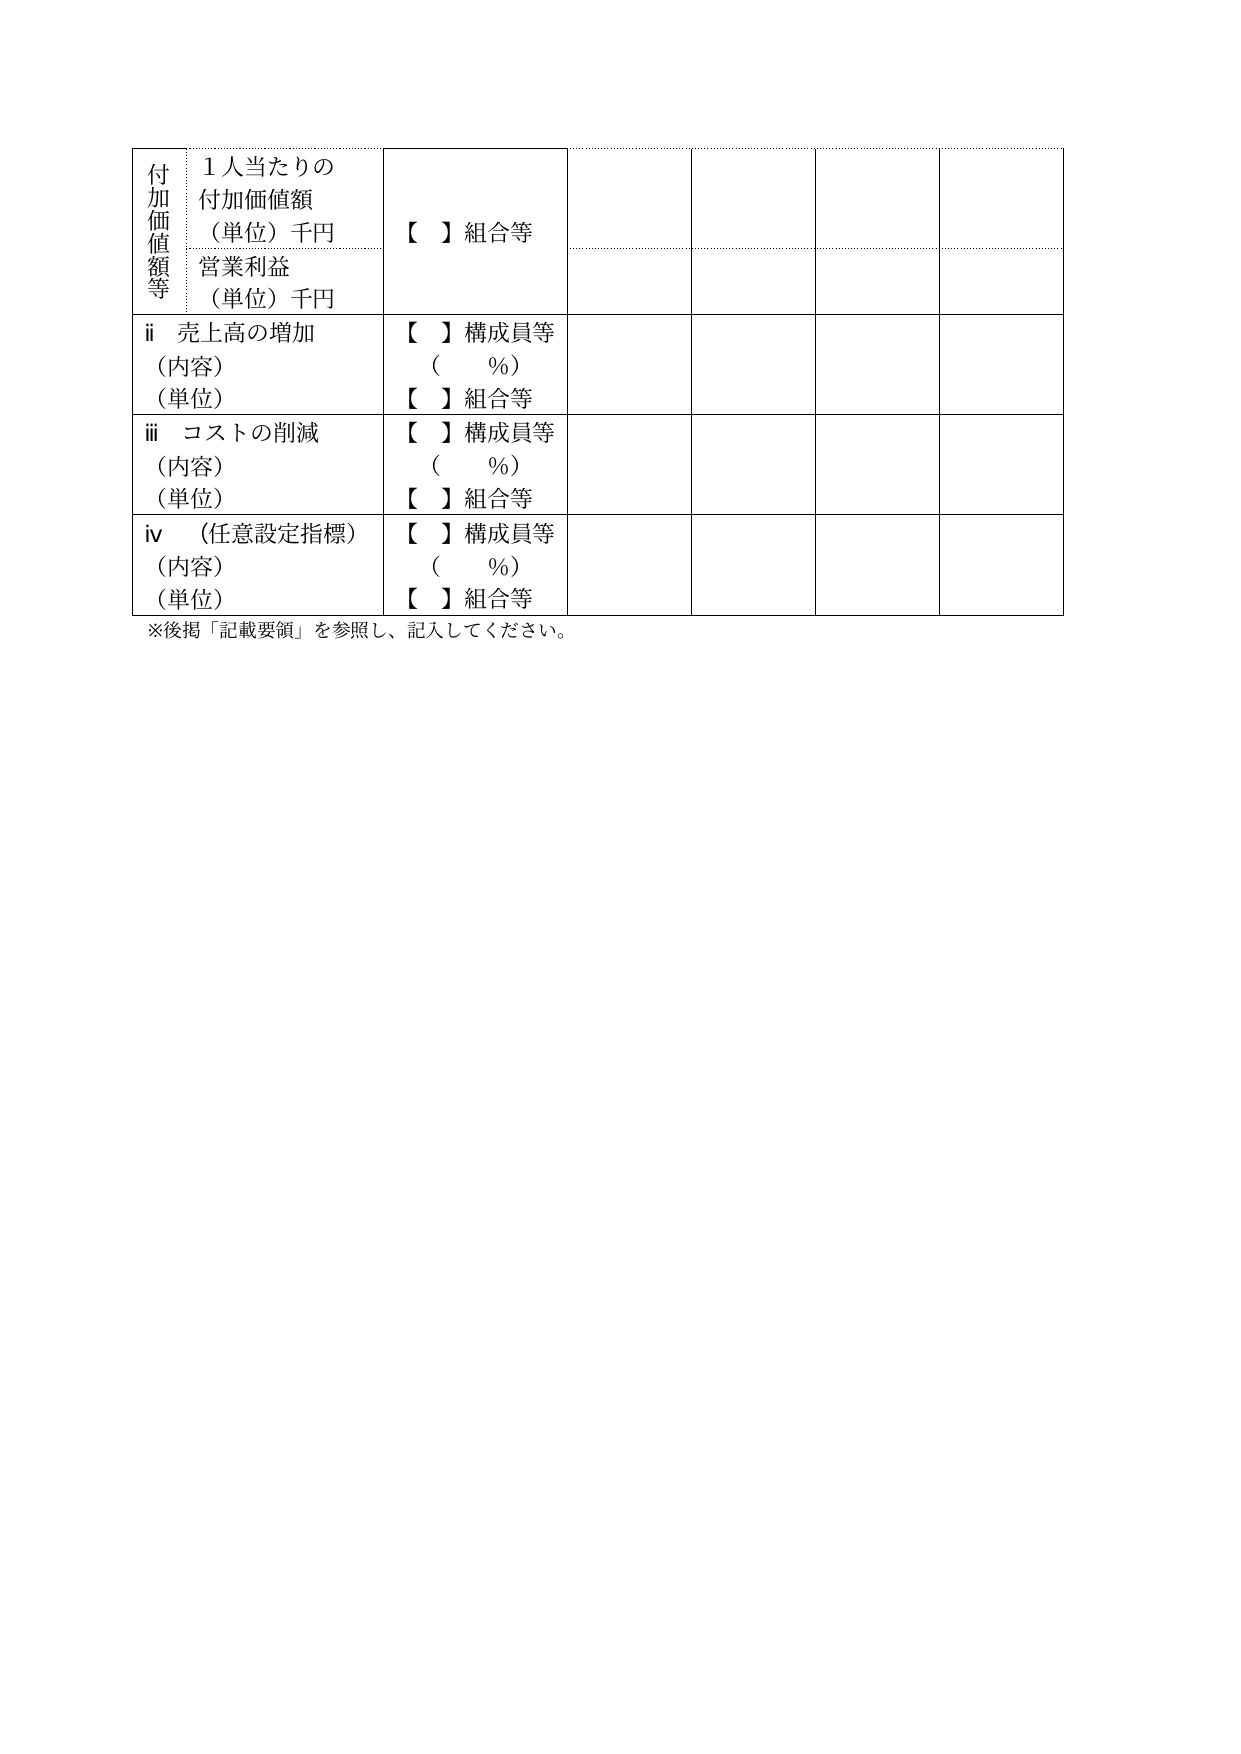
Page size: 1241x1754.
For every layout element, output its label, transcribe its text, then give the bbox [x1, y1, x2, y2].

table_cell 【 】構成員等 （ ％） 【 】組合等 [384, 515, 567, 614]
table_cell 営業利益 （単位）千円 [187, 248, 383, 314]
table_cell [692, 148, 815, 247]
table_cell [940, 315, 1063, 414]
table_cell [568, 515, 691, 614]
table_cell [568, 148, 691, 247]
table_cell [816, 148, 939, 247]
table_cell [940, 515, 1063, 614]
table_cell [816, 515, 939, 614]
table_cell [940, 148, 1063, 247]
table_cell [568, 315, 691, 414]
table_cell [692, 315, 815, 414]
text ※後掲「記載要領」を参照し、記入してください。 [148, 616, 1092, 643]
table_cell [940, 248, 1063, 314]
table_cell [940, 415, 1063, 514]
table_cell 【 】構成員等 （ ％） 【 】組合等 [384, 149, 567, 314]
table_cell [568, 415, 691, 514]
table_cell ⅱ 売上高の増加 （内容） （単位） [133, 315, 383, 414]
table_cell ⅳ （任意設定指標） （内容） （単位） [133, 515, 383, 614]
table_cell １人当たりの 付加価値額 （単位）千円 [187, 148, 383, 247]
table_cell [816, 315, 939, 414]
table_cell [568, 248, 691, 314]
table_cell [816, 415, 939, 514]
table_cell [816, 248, 939, 314]
table_cell ⅲ コストの削減 （内容） （単位） [133, 415, 383, 514]
table_cell 【 】構成員等 （ ％） 【 】組合等 [384, 415, 567, 514]
table_cell [692, 515, 815, 614]
table_cell [692, 415, 815, 514]
table_cell ⅰ 付加価値額等 [133, 149, 187, 314]
table_cell 【 】構成員等 （ ％） 【 】組合等 [384, 315, 567, 414]
table_cell [692, 248, 815, 314]
